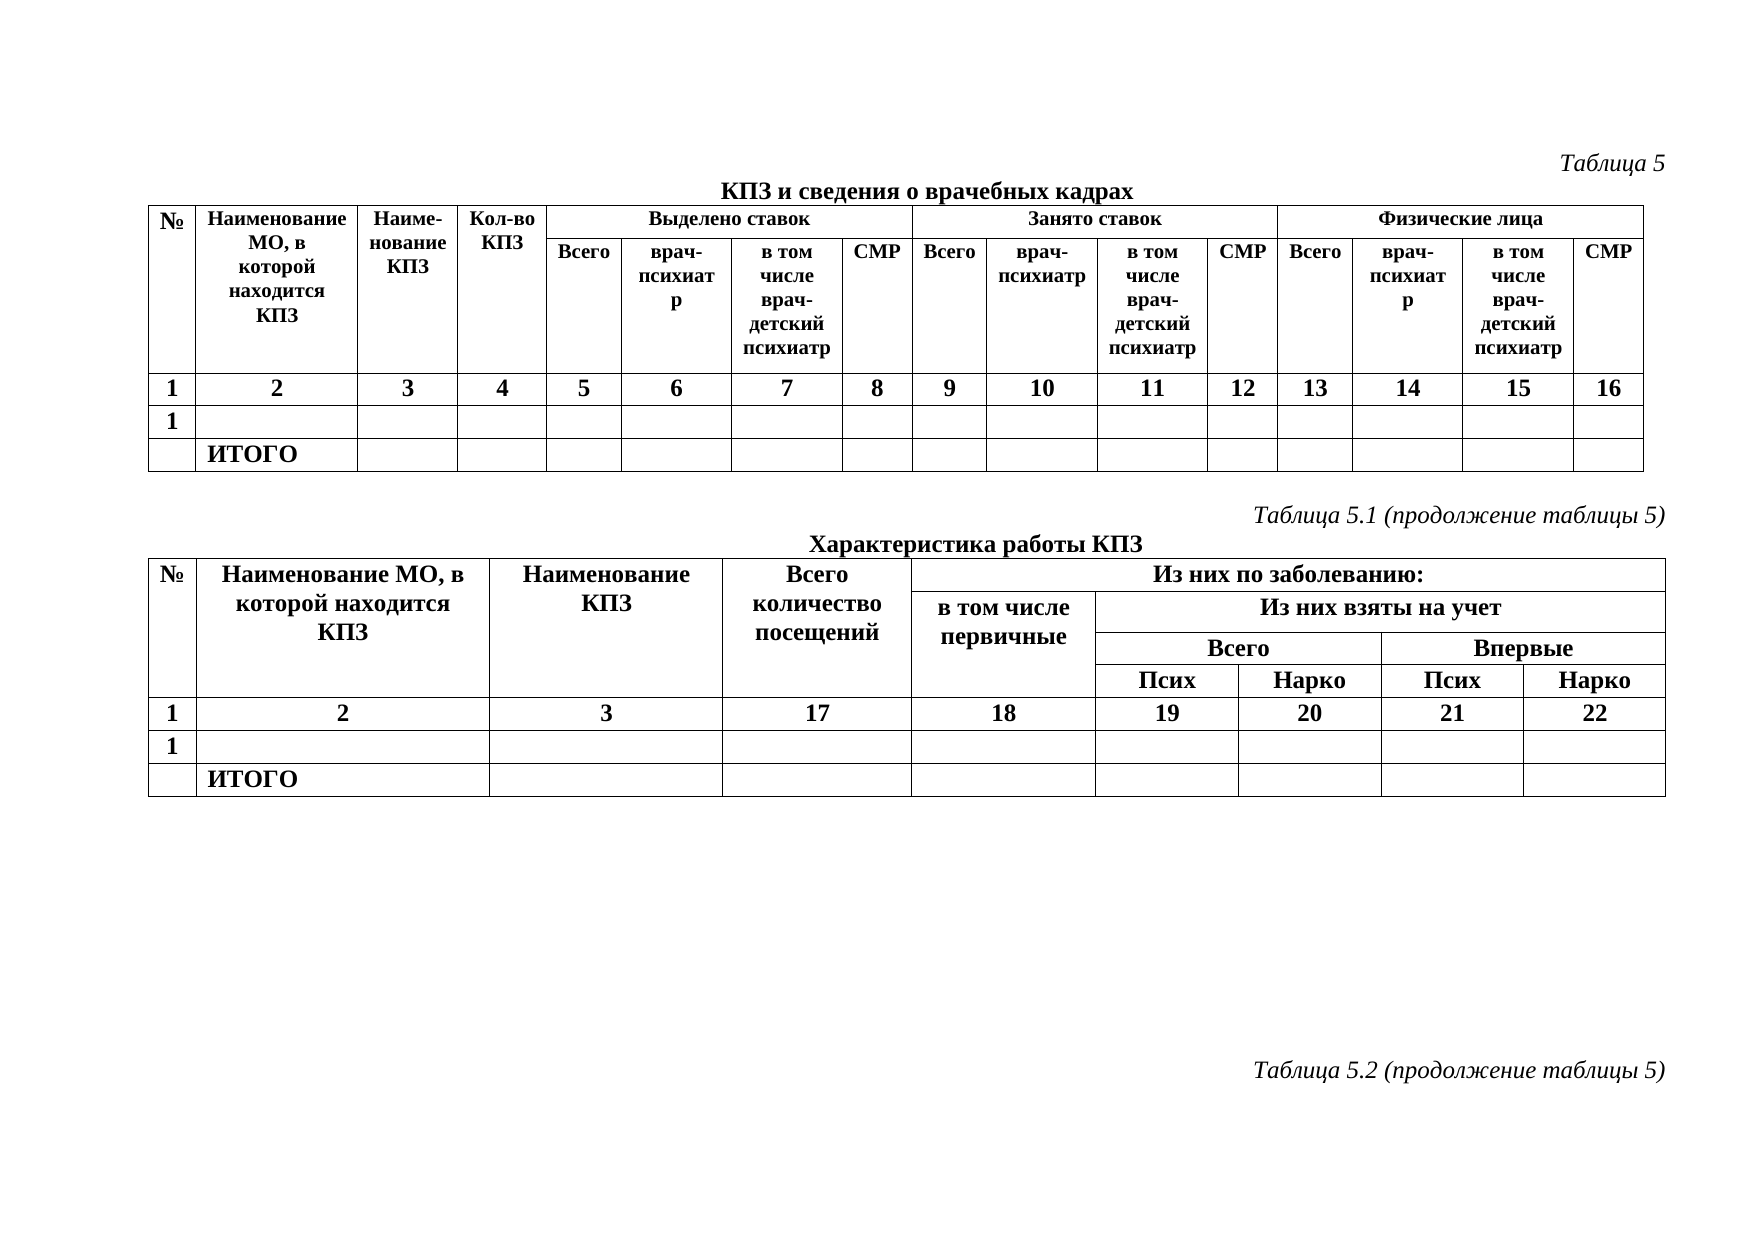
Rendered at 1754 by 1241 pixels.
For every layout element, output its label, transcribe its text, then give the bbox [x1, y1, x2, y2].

table_cell [1098, 406, 1207, 438]
table_cell 1 [149, 698, 196, 730]
table_cell 5 [547, 374, 621, 405]
text Таблица 5.1 (продолжение таблицы 5) [148, 501, 1665, 529]
table_header № [149, 206, 195, 372]
table_cell в том числе врач-детский психиатр [1463, 239, 1573, 372]
table_cell [622, 439, 731, 471]
table_cell 3 [490, 698, 722, 730]
table_cell 1 [149, 731, 196, 763]
table_header Физические лица [1278, 206, 1643, 238]
table_cell [547, 406, 621, 438]
table_cell [1278, 406, 1352, 438]
table_cell [358, 439, 457, 471]
table_cell 1 [149, 406, 195, 438]
table_cell [732, 406, 842, 438]
table_cell [1096, 764, 1238, 796]
table_cell [1463, 439, 1573, 471]
table_cell [1239, 731, 1381, 763]
table_header Кол-во КПЗ [458, 206, 546, 372]
table_cell 19 [1096, 698, 1238, 730]
table_cell Из них взяты на учет [1096, 592, 1665, 632]
table_header Наиме-нование КПЗ [358, 206, 457, 372]
table_cell [1278, 439, 1352, 471]
table_cell 3 [358, 374, 457, 405]
table_cell 4 [458, 374, 546, 405]
table_cell ИТОГО [196, 439, 357, 471]
table_header № [149, 559, 196, 697]
table_cell Всего [913, 239, 986, 372]
table_cell 2 [196, 374, 357, 405]
table_cell в том числе первичные [912, 592, 1095, 697]
table_cell [1382, 764, 1523, 796]
text Таблица 5 [148, 148, 1665, 176]
table_cell 7 [732, 374, 842, 405]
table_cell врач-психиатр [987, 239, 1097, 372]
table_cell Впервые [1382, 633, 1665, 664]
table_cell [622, 406, 731, 438]
table_cell ИТОГО [197, 764, 489, 796]
table_cell [547, 439, 621, 471]
table_cell 21 [1382, 698, 1523, 730]
table_cell Псих [1382, 665, 1523, 697]
table_cell [912, 764, 1095, 796]
table_cell [458, 406, 546, 438]
table_cell 15 [1463, 374, 1573, 405]
table_cell [197, 731, 489, 763]
table_cell [723, 731, 911, 763]
table_cell [1524, 731, 1665, 763]
table_cell Нарко [1524, 665, 1665, 697]
table_cell в том числе врач-детский психиатр [732, 239, 842, 372]
table_cell [1353, 406, 1462, 438]
table_cell [358, 406, 457, 438]
table_header Занято ставок [913, 206, 1277, 238]
table_header Наименование КПЗ [490, 559, 722, 697]
table_cell Всего [1096, 633, 1381, 664]
table_cell 18 [912, 698, 1095, 730]
table_cell 17 [723, 698, 911, 730]
table_cell 14 [1353, 374, 1462, 405]
table_cell [196, 406, 357, 438]
table_cell [843, 439, 912, 471]
table_cell [1353, 439, 1462, 471]
table_header Наименование МО, в которой находится КПЗ [197, 559, 489, 697]
text Таблица 5.2 (продолжение таблицы 5) [148, 1055, 1665, 1084]
table_cell [1208, 439, 1277, 471]
table_cell 8 [843, 374, 912, 405]
table_cell [1524, 764, 1665, 796]
table_cell [458, 439, 546, 471]
table_cell [913, 439, 986, 471]
table_cell Всего [1278, 239, 1352, 372]
table_cell [1098, 439, 1207, 471]
table_cell Всего [547, 239, 621, 372]
table_cell 10 [987, 374, 1097, 405]
table_cell [149, 439, 195, 471]
table_cell [490, 731, 722, 763]
table_cell СМР [1208, 239, 1277, 372]
table_header Из них по заболеванию: [912, 559, 1665, 591]
table_header Наименование МО, в которой находится КПЗ [196, 206, 357, 372]
table_cell [1382, 731, 1523, 763]
table_cell СМР [843, 239, 912, 372]
table_cell СМР [1574, 239, 1643, 372]
table_cell [1208, 406, 1277, 438]
table_cell [987, 439, 1097, 471]
table_cell [490, 764, 722, 796]
table_cell [1574, 439, 1643, 471]
table_cell [732, 439, 842, 471]
text Характеристика работы КПЗ [244, 529, 1665, 558]
table_cell врач-психиатр [622, 239, 731, 372]
table_cell 1 [149, 374, 195, 405]
table_cell 11 [1098, 374, 1207, 405]
table_cell 16 [1574, 374, 1643, 405]
table_cell [1096, 731, 1238, 763]
text КПЗ и сведения о врачебных кадрах [148, 176, 1665, 205]
table_cell [723, 764, 911, 796]
table_cell в том числе врач-детский психиатр [1098, 239, 1207, 372]
table_cell 9 [913, 374, 986, 405]
table_cell [913, 406, 986, 438]
table_header Выделено ставок [547, 206, 912, 238]
table_cell [149, 764, 196, 796]
table_cell 6 [622, 374, 731, 405]
table_cell [1239, 764, 1381, 796]
table_header Всего количество посещений [723, 559, 911, 697]
table_cell [1463, 406, 1573, 438]
table_cell 13 [1278, 374, 1352, 405]
table_cell [1574, 406, 1643, 438]
table_cell врач-психиатр [1353, 239, 1462, 372]
table_cell 12 [1208, 374, 1277, 405]
table_cell [987, 406, 1097, 438]
table_cell Псих [1096, 665, 1238, 697]
table_cell [912, 731, 1095, 763]
table_cell 20 [1239, 698, 1381, 730]
table_cell 2 [197, 698, 489, 730]
table_cell [843, 406, 912, 438]
table_cell 22 [1524, 698, 1665, 730]
table_cell Нарко [1239, 665, 1381, 697]
